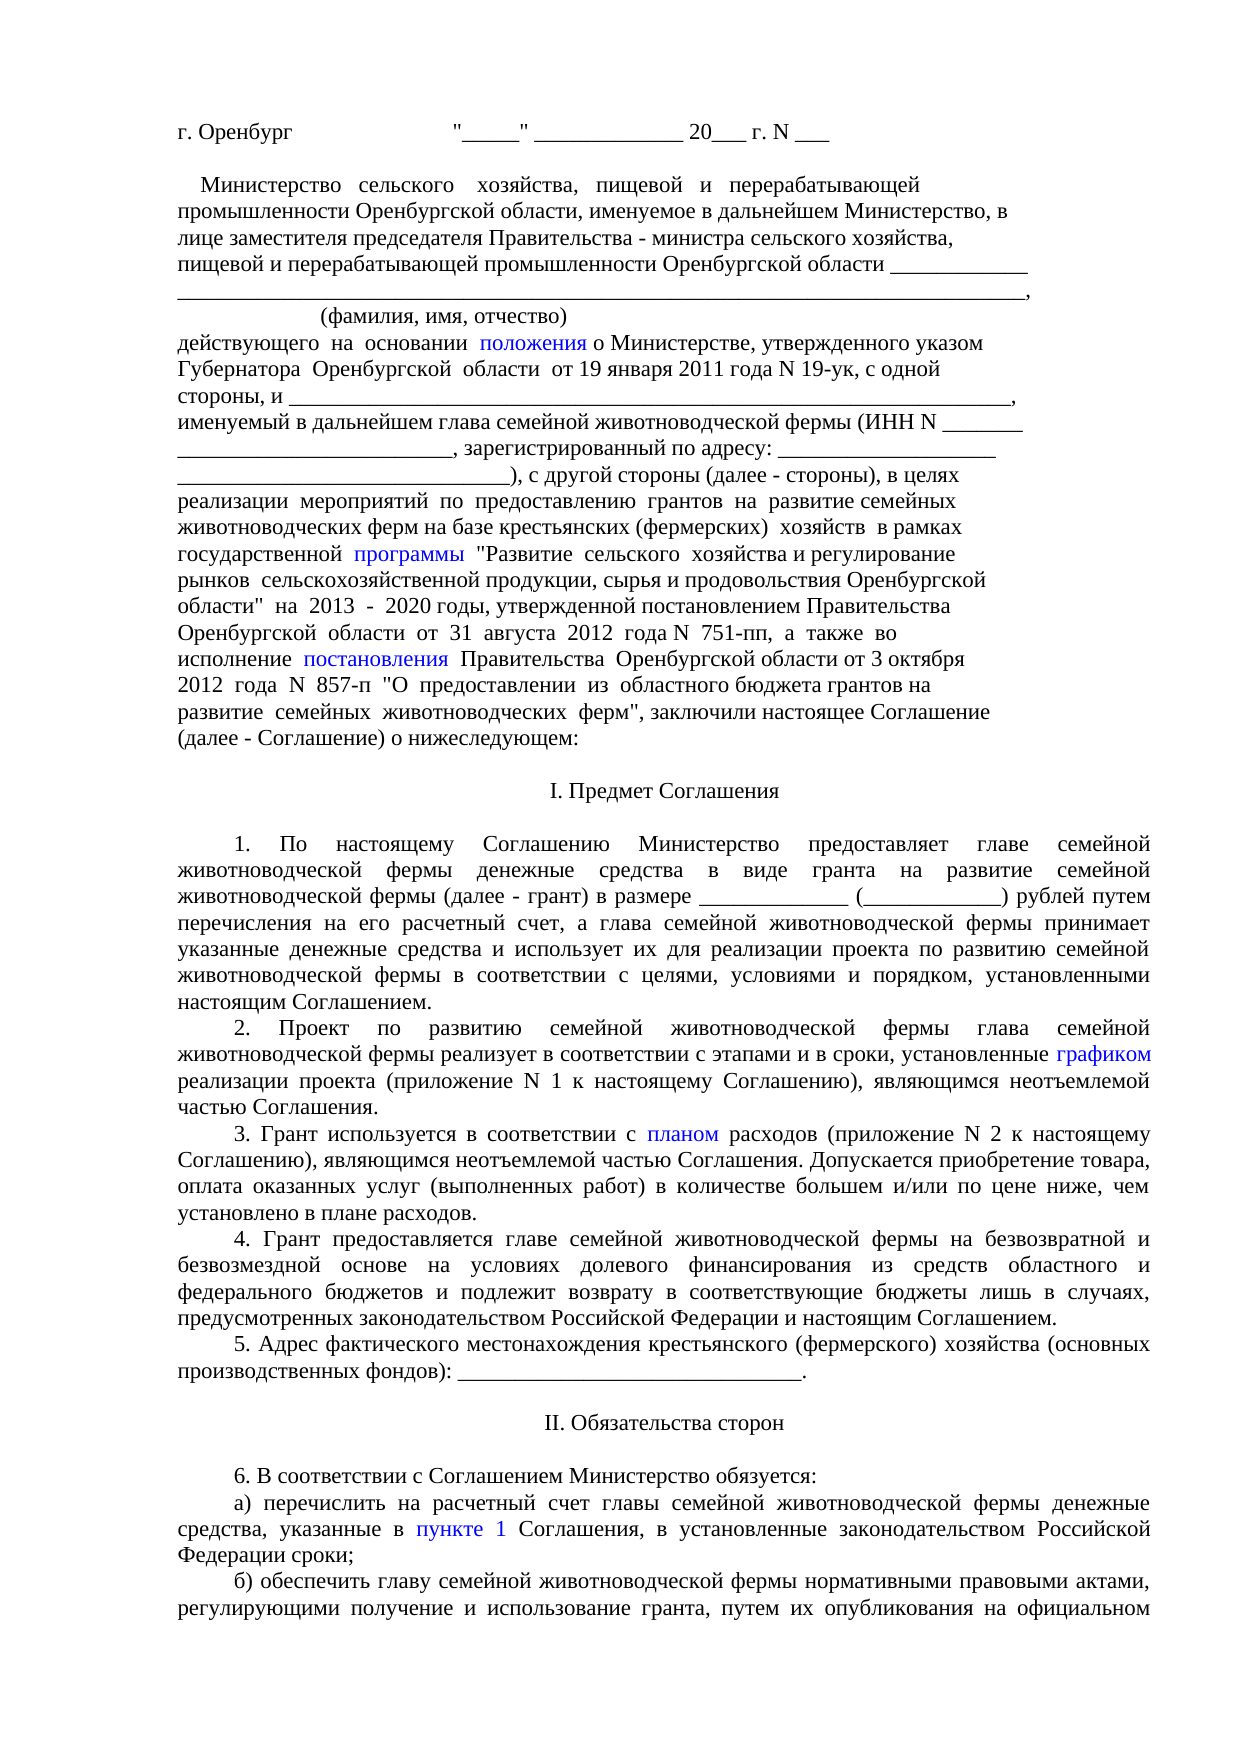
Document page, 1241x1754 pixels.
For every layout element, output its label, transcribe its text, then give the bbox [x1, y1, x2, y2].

text рынков сельскохозяйственной продукции, сырья и продовольствия Оренбургской [177, 566, 1152, 592]
text развитие семейных животноводческих ферм", заключили настоящее Соглашение [177, 698, 1152, 724]
text 3. Грант используется в соответствии с планом расходов (приложение N 2 к настоящему Соглашению), являющимся неотъемлемой частью Соглашения. Допускается приобретение товара, оплата оказанных услуг (выполненных работ) в количестве большем и/или по цене ниже, чем установлено в плане расходов. [177, 1119, 1152, 1225]
text I. Предмет Соглашения [177, 777, 1152, 803]
text лице заместителя председателя Правительства - министра сельского хозяйства, [177, 223, 1152, 250]
text государственной программы "Развитие сельского хозяйства и регулирование [177, 540, 1152, 566]
text 4. Грант предоставляется главе семейной животноводческой фермы на безвозвратной и безвозмездной основе на условиях долевого финансирования из средств областного и федерального бюджетов и подлежит возврату в соответствующие бюджеты лишь в случаях, предусмотренных законодательством Российской Федерации и настоящим Соглашением. [177, 1225, 1152, 1330]
text 6. В соответствии с Соглашением Министерство обязуется: [177, 1462, 1152, 1488]
text именуемый в дальнейшем глава семейной животноводческой фермы (ИНН N _______ [177, 408, 1152, 434]
text 5. Адрес фактического местонахождения крестьянского (фермерского) хозяйства (основных производственных фондов): ______________________________. [177, 1330, 1152, 1383]
text Губернатора Оренбургской области от 19 января 2011 года N 19-ук, с одной [177, 355, 1152, 382]
text _____________________________), с другой стороны (далее - стороны), в целях [177, 461, 1152, 487]
text Министерство сельского хозяйства, пищевой и перерабатывающей [177, 171, 1152, 197]
text промышленности Оренбургской области, именуемое в дальнейшем Министерство, в [177, 197, 1152, 223]
text а) перечислить на расчетный счет главы семейной животноводческой фермы денежные средства, указанные в пункте 1 Соглашения, в установленные законодательством Российской Федерации сроки; [177, 1488, 1152, 1568]
text (далее - Соглашение) о нижеследующем: [177, 724, 1152, 751]
text пищевой и перерабатывающей промышленности Оренбургской области ____________ [177, 250, 1152, 276]
text животноводческих ферм на базе крестьянских (фермерских) хозяйств в рамках [177, 513, 1152, 540]
text действующего на основании положения о Министерстве, утвержденного указом [177, 329, 1152, 355]
text 2. Проект по развитию семейной животноводческой фермы глава семейной животноводческой фермы реализует в соответствии с этапами и в сроки, установленные графиком реализации проекта (приложение N 1 к настоящему Соглашению), являющимся неотъемлемой частью Соглашения. [177, 1014, 1152, 1119]
text г. Оренбург "_____" _____________ 20___ г. N ___ [177, 118, 1152, 144]
text II. Обязательства сторон [177, 1409, 1152, 1436]
text (фамилия, имя, отчество) [177, 303, 1152, 329]
text 1. По настоящему Соглашению Министерство предоставляет главе семейной животноводческой фермы денежные средства в виде гранта на развитие семейной животноводческой фермы (далее - грант) в размере _____________ (____________) рублей путем перечисления на его расчетный счет, а глава семейной животноводческой фермы принимает указанные денежные средства и использует их для реализации проекта по развитию семейной животноводческой фермы в соответствии с целями, условиями и порядком, установленными настоящим Соглашением. [177, 830, 1152, 1014]
text стороны, и _______________________________________________________________, [177, 382, 1152, 408]
text области" на 2013 - 2020 годы, утвержденной постановлением Правительства [177, 592, 1152, 619]
text 2012 года N 857-п "О предоставлении из областного бюджета грантов на [177, 672, 1152, 698]
text __________________________________________________________________________, [177, 276, 1152, 303]
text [177, 1568, 1152, 1620]
text реализации мероприятий по предоставлению грантов на развитие семейных [177, 487, 1152, 513]
text ________________________, зарегистрированный по адресу: ___________________ [177, 434, 1152, 461]
text исполнение постановления Правительства Оренбургской области от 3 октября [177, 645, 1152, 672]
text Оренбургской области от 31 августа 2012 года N 751-пп, а также во [177, 619, 1152, 645]
